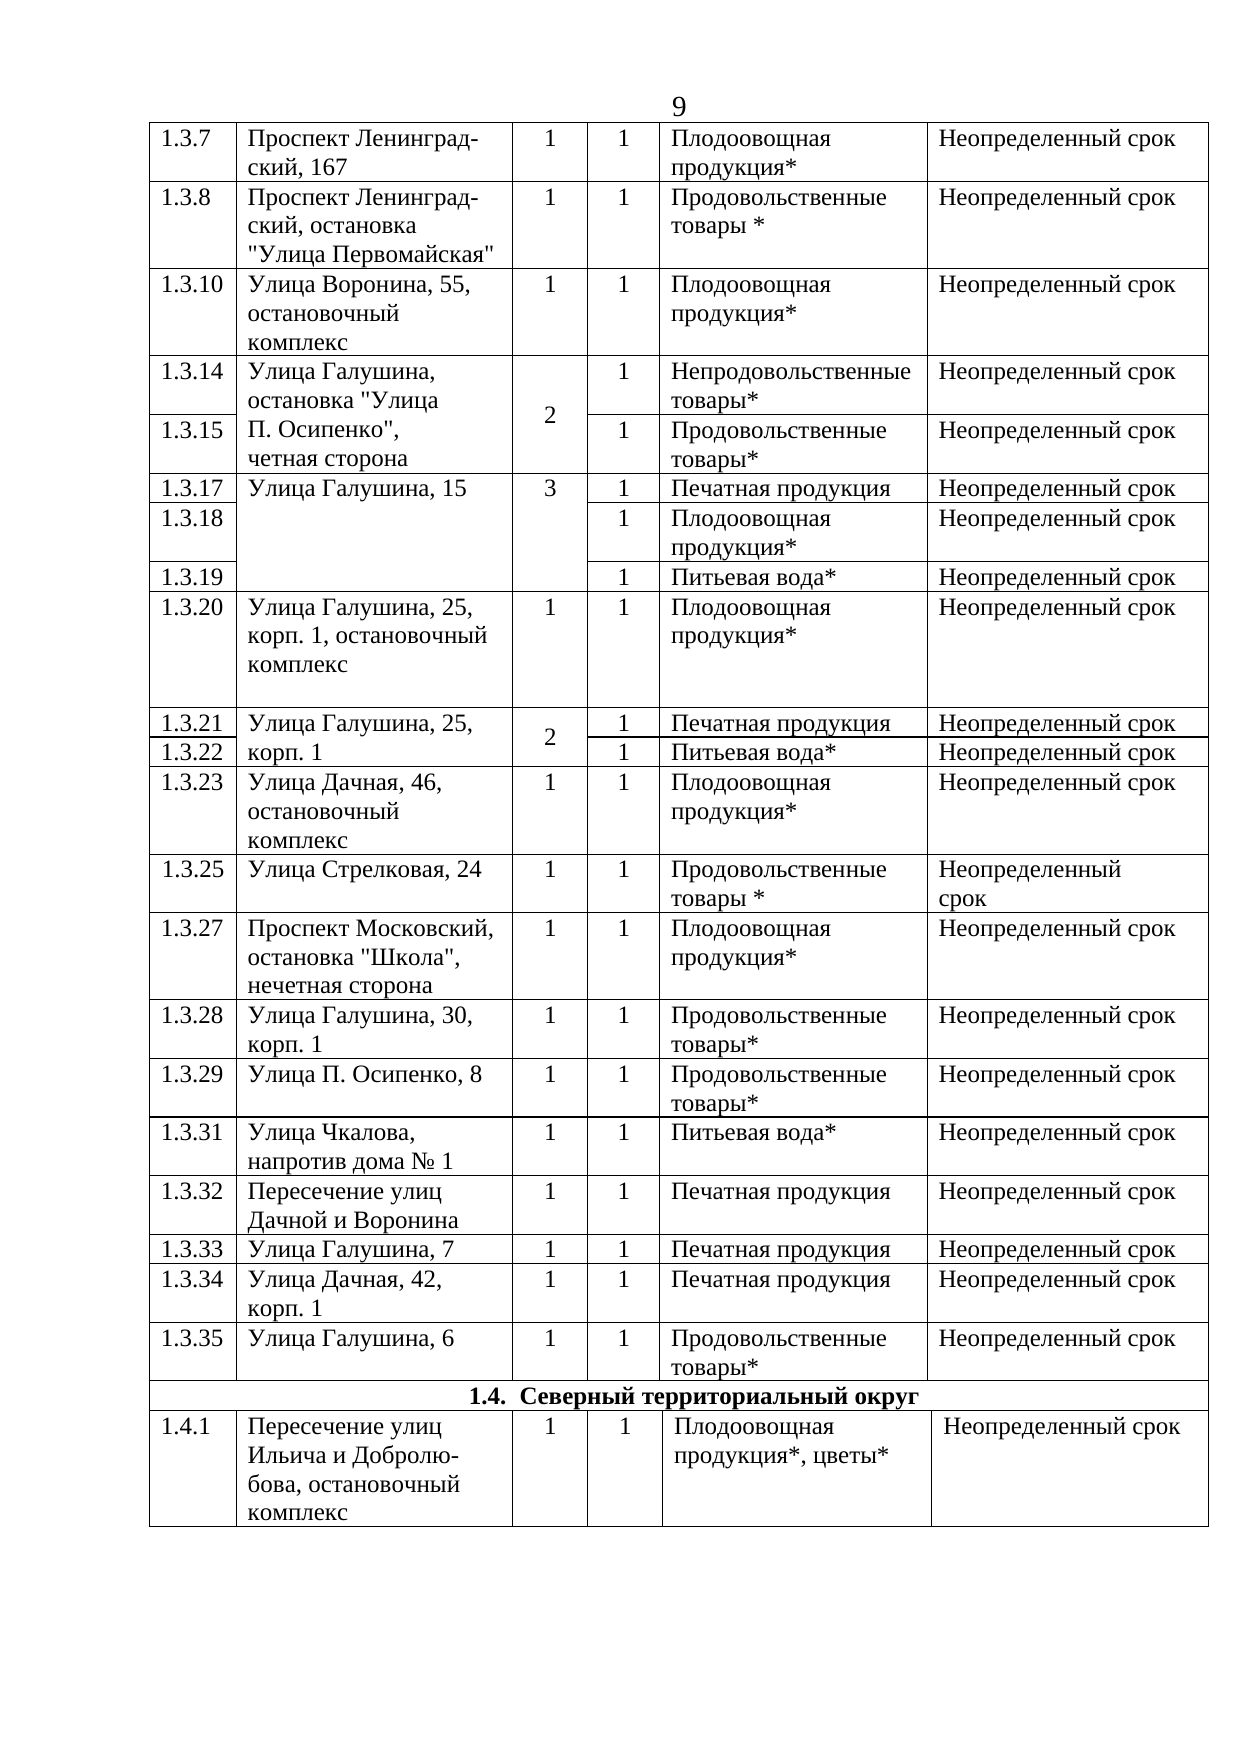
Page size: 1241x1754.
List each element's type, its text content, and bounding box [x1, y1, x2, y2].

table_header Проспект Ленинград-ский, 167 [237, 123, 512, 181]
table_cell 1.4.1 [150, 1411, 236, 1526]
table_cell Проспект Московский, остановка "Школа", нечетная сторона [237, 913, 512, 999]
table_cell Плодоовощная продукция*, цветы* [663, 1411, 931, 1526]
table_cell 1 [513, 182, 587, 268]
table_header Плодоовощная продукция* [660, 123, 927, 181]
table_cell Продовольственные товары * [660, 855, 927, 912]
table_cell Неопределенный срок [928, 1059, 1208, 1116]
table_header 1 [588, 123, 659, 181]
table_cell 1 [513, 767, 587, 853]
table_cell 1 [588, 738, 659, 766]
table_cell Печатная продукция [660, 1264, 927, 1322]
table_cell 1.3.19 [150, 562, 236, 591]
table_cell Неопределенный срок [928, 767, 1208, 853]
table_cell 1.3.8 [150, 182, 236, 268]
table_cell 1.3.28 [150, 1000, 236, 1058]
table_cell Улица Галушина, 30, корп. 1 [237, 1000, 512, 1058]
table_cell Неопределенный срок [928, 1264, 1208, 1322]
table_cell 1 [588, 474, 659, 502]
table_cell 1.3.22 [150, 738, 236, 766]
table_cell Пересечение улиц Дачной и Воронина [237, 1176, 512, 1233]
table_cell 1 [513, 1323, 587, 1380]
table_cell 1 [513, 269, 587, 355]
table_cell Неопределенный срок [928, 1323, 1208, 1380]
table_cell 1 [588, 1118, 659, 1175]
table_cell 1 [588, 1059, 659, 1116]
table_cell Северный территориальный округ [150, 1381, 1208, 1410]
table_cell Неопределенный срок [928, 182, 1208, 268]
table_cell Продовольственные товары* [660, 1059, 927, 1116]
table_cell 1.3.31 [150, 1118, 236, 1175]
table_cell Печатная продукция [660, 474, 927, 502]
table_cell Неопределенный срок [928, 738, 1208, 766]
table_cell Неопределенный срок [928, 503, 1208, 561]
table_cell 1 [588, 592, 659, 707]
table_cell 1 [588, 269, 659, 355]
table_cell 1 [513, 1411, 587, 1526]
table_cell Плодоовощная продукция* [660, 503, 927, 561]
table_header 1.3.7 [150, 123, 236, 181]
table_cell 1 [588, 415, 659, 472]
table_cell 1.3.35 [150, 1323, 236, 1380]
table_cell 1.3.17 [150, 474, 236, 502]
table_cell 1 [588, 503, 659, 561]
table_cell Неопределенный срок [928, 562, 1208, 591]
table_cell 1.3.33 [150, 1235, 236, 1263]
table_cell 2 [513, 708, 587, 766]
table_cell 3 [513, 474, 587, 591]
table_cell 1 [588, 1176, 659, 1233]
table_cell 1 [588, 855, 659, 912]
table_cell 1.3.29 [150, 1059, 236, 1116]
table_cell Питьевая вода* [660, 1118, 927, 1175]
table_cell 1 [513, 1264, 587, 1322]
table_cell 1 [513, 855, 587, 912]
table_cell 1.3.23 [150, 767, 236, 853]
table_header Неопределенный срок [928, 123, 1208, 181]
table_cell 1 [513, 1000, 587, 1058]
table_cell Неопределенный срок [928, 269, 1208, 355]
table_cell 1 [588, 1000, 659, 1058]
table_cell Печатная продукция [660, 1176, 927, 1233]
table_cell Улица Галушина, 25, корп. 1 [237, 708, 512, 766]
table_cell Улица Чкалова, напротив дома № 1 [237, 1118, 512, 1175]
table_cell Плодоовощная продукция* [660, 913, 927, 999]
table_cell Неопределенный срок [928, 1000, 1208, 1058]
table_cell Неопределенный срок [928, 356, 1208, 414]
table_cell 1.3.15 [150, 415, 236, 472]
table_cell Неопределенный срок [932, 1411, 1208, 1526]
table_cell 1 [513, 913, 587, 999]
table_cell 1 [513, 1176, 587, 1233]
table_cell 1 [513, 1118, 587, 1175]
table_cell 1 [588, 1264, 659, 1322]
table_cell Продовольственные товары* [660, 415, 927, 472]
table_cell Печатная продукция [660, 708, 927, 736]
table_cell Плодоовощная продукция* [660, 269, 927, 355]
table_cell 1 [588, 1411, 662, 1526]
table_cell 1.3.34 [150, 1264, 236, 1322]
table_header 1 [513, 123, 587, 181]
table_cell Неопределенный срок [928, 474, 1208, 502]
table_cell 1 [588, 708, 659, 736]
table_cell Улица Дачная, 42, корп. 1 [237, 1264, 512, 1322]
table_cell Неопределенный срок [928, 1176, 1208, 1233]
table_cell Неопределенный срок [928, 415, 1208, 472]
table_cell 1 [588, 1323, 659, 1380]
table_cell Улица Дачная, 46, остановочный комплекс [237, 767, 512, 853]
table_cell 1 [588, 356, 659, 414]
table_cell Неопределенный срок [928, 1118, 1208, 1175]
table_cell 1.3.20 [150, 592, 236, 707]
table_cell Проспект Ленинград-ский, остановка "Улица Первомайская" [237, 182, 512, 268]
table_cell 1.3.10 [150, 269, 236, 355]
table_cell 1 [513, 1235, 587, 1263]
table_cell Улица Галушина, остановка "Улица П. Осипенко", четная сторона [237, 356, 512, 472]
table_cell 1 [588, 562, 659, 591]
table_cell Неопределенный срок [928, 708, 1208, 736]
table_cell 1 [513, 1059, 587, 1116]
table_cell Улица Галушина, 25, корп. 1, остановочный комплекс [237, 592, 512, 707]
table_cell Неопределенный срок [928, 592, 1208, 707]
table_cell Улица Галушина, 7 [237, 1235, 512, 1263]
table_cell 1 [588, 182, 659, 268]
table_cell Продовольственные товары * [660, 182, 927, 268]
table_cell Продовольственные товары* [660, 1323, 927, 1380]
table_cell Плодоовощная продукция* [660, 767, 927, 853]
table_cell 1.3.32 [150, 1176, 236, 1233]
table_cell Питьевая вода* [660, 562, 927, 591]
table_cell Улица П. Осипенко, 8 [237, 1059, 512, 1116]
table_cell Улица Галушина, 6 [237, 1323, 512, 1380]
table_cell 2 [513, 356, 587, 472]
table_cell Печатная продукция [660, 1235, 927, 1263]
table_cell Улица Галушина, 15 [237, 474, 512, 591]
table_cell Неопределенный срок [928, 913, 1208, 999]
table_cell Улица Воронина, 55, остановочный комплекс [237, 269, 512, 355]
table_cell 1 [513, 592, 587, 707]
table_cell 1.3.18 [150, 503, 236, 561]
table_cell Неопределенный срок [928, 855, 1208, 912]
table_cell Продовольственные товары* [660, 1000, 927, 1058]
table_cell Непродовольственные товары* [660, 356, 927, 414]
table_cell 1 [588, 913, 659, 999]
table_cell 1.3.21 [150, 708, 236, 736]
table_cell 1.3.14 [150, 356, 236, 414]
text 9 [177, 89, 1181, 122]
table_cell Неопределенный срок [928, 1235, 1208, 1263]
table_cell 1 [588, 1235, 659, 1263]
table_cell 1.3.25 [150, 855, 236, 912]
table_cell Питьевая вода* [660, 738, 927, 766]
table_cell Улица Стрелковая, 24 [237, 855, 512, 912]
table_cell Плодоовощная продукция* [660, 592, 927, 707]
table_cell 1.3.27 [150, 913, 236, 999]
table_cell Пересечение улиц Ильича и Добролю-бова, остановочный комплекс [237, 1411, 512, 1526]
table_cell 1 [588, 767, 659, 853]
